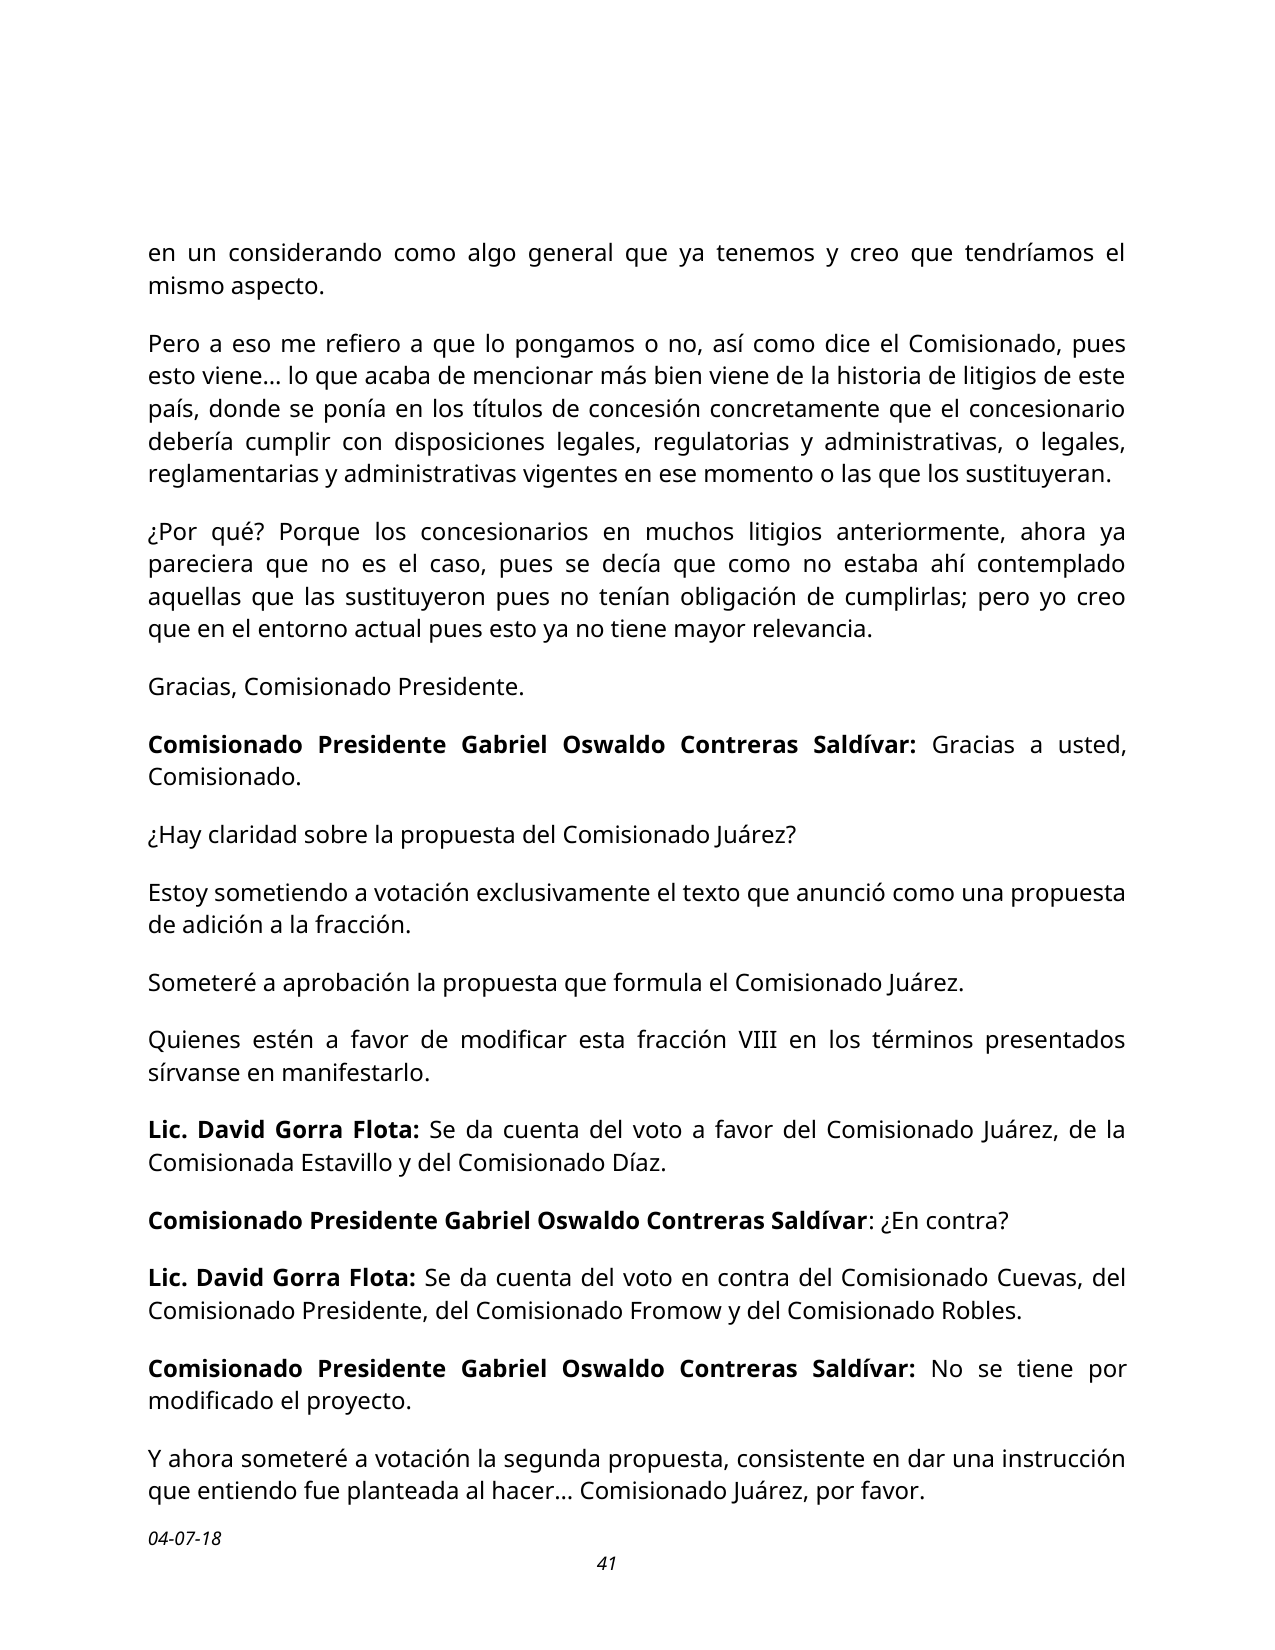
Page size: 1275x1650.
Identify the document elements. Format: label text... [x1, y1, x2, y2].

text Comisionado Presidente Gabriel Oswaldo Contreras Saldívar: ¿En contra? [148, 1203, 1127, 1236]
text Quienes estén a favor de modificar esta fracción VIII en los términos presentados sírvanse en manifestarlo. [148, 1023, 1127, 1088]
text Comisionado Presidente Gabriel Oswaldo Contreras Saldívar: Gracias a usted, Comisionado. [148, 727, 1127, 793]
text Pero a eso me refiero a que lo pongamos o no, así como dice el Comisionado, pues esto viene… lo que acaba de mencionar más bien viene de la historia de litigios de este país, donde se ponía en los títulos de concesión concretamente que el concesionario debería cumplir con disposiciones legales, regulatorias y administrativas, o legales, reglamentarias y administrativas vigentes en ese momento o las que los sustituyeran. [148, 326, 1127, 489]
text ¿Hay claridad sobre la propuesta del Comisionado Juárez? [148, 818, 1127, 850]
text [148, 236, 1127, 301]
text Someteré a aprobación la propuesta que formula el Comisionado Juárez. [148, 966, 1127, 998]
text ¿Por qué? Porque los concesionarios en muchos litigios anteriormente, ahora ya pareciera que no es el caso, pues se decía que como no estaba ahí contemplado aquellas que las sustituyeron pues no tenían obligación de cumplirlas; pero yo creo que en el entorno actual pues esto ya no tiene mayor relevancia. [148, 514, 1127, 645]
text Comisionado Presidente Gabriel Oswaldo Contreras Saldívar: No se tiene por modificado el proyecto. [148, 1351, 1127, 1417]
text Estoy sometiendo a votación exclusivamente el texto que anunció como una propuesta de adición a la fracción. [148, 875, 1127, 941]
text Gracias, Comisionado Presidente. [148, 670, 1127, 702]
text Lic. David Gorra Flota: Se da cuenta del voto en contra del Comisionado Cuevas, del Comisionado Presidente, del Comisionado Fromow y del Comisionado Robles. [148, 1261, 1127, 1326]
text Lic. David Gorra Flota: Se da cuenta del voto a favor del Comisionado Juárez, de la Comisionada Estavillo y del Comisionado Díaz. [148, 1113, 1127, 1178]
text Y ahora someteré a votación la segunda propuesta, consistente en dar una instrucción que entiendo fue planteada al hacer… Comisionado Juárez, por favor. [148, 1442, 1127, 1507]
